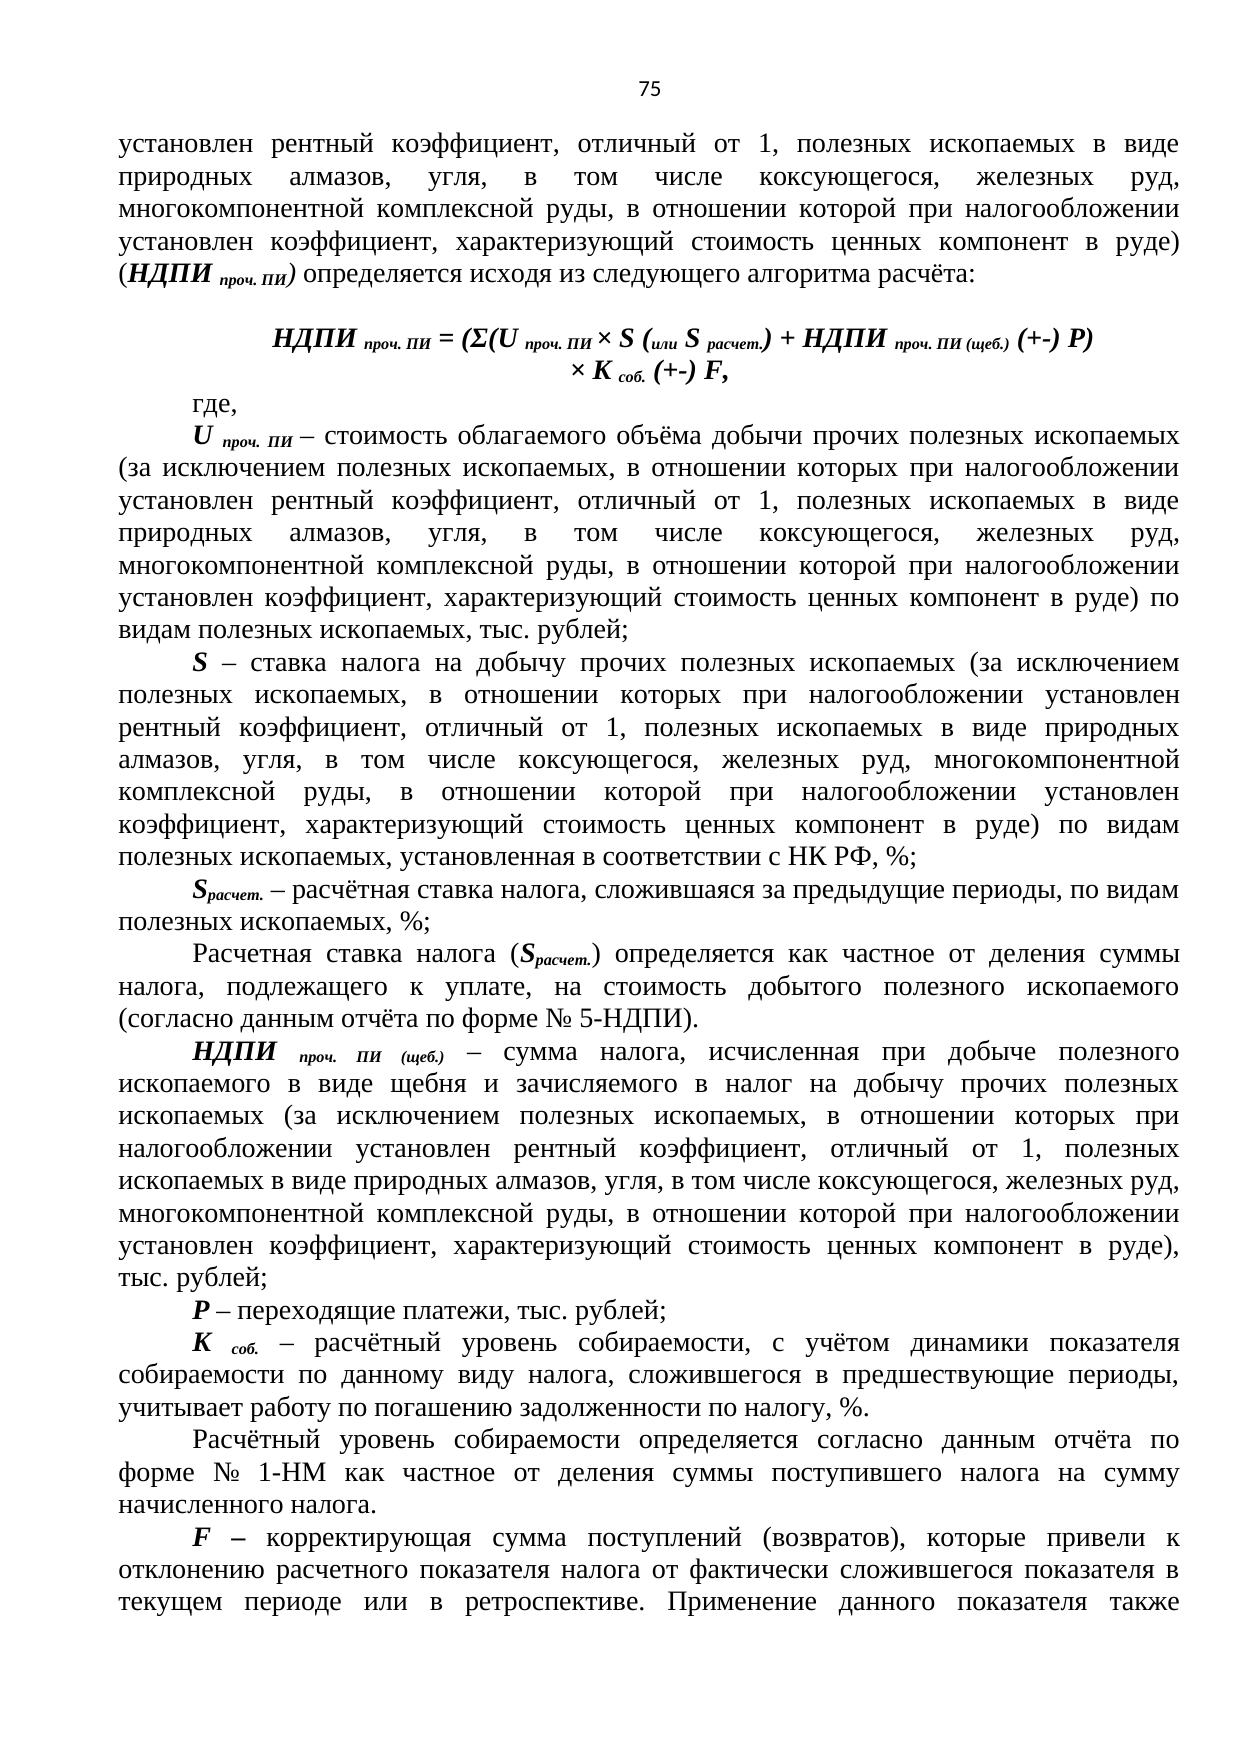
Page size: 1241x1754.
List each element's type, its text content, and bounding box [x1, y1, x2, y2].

text Расчётный уровень собираемости определяется согласно данным отчёта по форме № 1-НМ как частное от деления суммы поступившего налога на сумму начисленного налога. [118, 1422, 1181, 1519]
text НДПИ проч. ПИ (щеб.) – сумма налога, исчисленная при добыче полезного ископаемого в виде щебня и зачисляемого в налог на добычу прочих полезных ископаемых (за исключением полезных ископаемых, в отношении которых при налогообложении установлен рентный коэффициент, отличный от 1, полезных ископаемых в виде природных алмазов, угля, в том числе коксующегося, железных руд, многокомпонентной комплексной руды, в отношении которой при налогообложении установлен коэффициент, характеризующий стоимость ценных компонент в руде), тыс. рублей; [118, 1034, 1181, 1293]
text где, [118, 386, 1181, 418]
text Sрасчет. – расчётная ставка налога, сложившаяся за предыдущие периоды, по видам полезных ископаемых, %; [118, 872, 1181, 936]
text НДПИ проч. ПИ = (Ʃ(U проч. ПИ × S (или S расчет.) + НДПИ проч. ПИ (щеб.) (+-) P) × K соб. (+-) F, [118, 321, 1181, 386]
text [118, 127, 1181, 288]
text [118, 1519, 1181, 1617]
text S – ставка налога на добычу прочих полезных ископаемых (за исключением полезных ископаемых, в отношении которых при налогообложении установлен рентный коэффициент, отличный от 1, полезных ископаемых в виде природных алмазов, угля, в том числе коксующегося, железных руд, многокомпонентной комплексной руды, в отношении которой при налогообложении установлен коэффициент, характеризующий стоимость ценных компонент в руде) по видам полезных ископаемых, установленная в соответствии с НК РФ, %; [118, 645, 1181, 872]
text U проч. ПИ – стоимость облагаемого объёма добычи прочих полезных ископаемых (за исключением полезных ископаемых, в отношении которых при налогообложении установлен рентный коэффициент, отличный от 1, полезных ископаемых в виде природных алмазов, угля, в том числе коксующегося, железных руд, многокомпонентной комплексной руды, в отношении которой при налогообложении установлен коэффициент, характеризующий стоимость ценных компонент в руде) по видам полезных ископаемых, тыс. рублей; [118, 418, 1181, 645]
text P – переходящие платежи, тыс. рублей; [118, 1293, 1181, 1325]
text Расчетная ставка налога (Sрасчет.) определяется как частное от деления суммы налога, подлежащего к уплате, на стоимость добытого полезного ископаемого (согласно данным отчёта по форме № 5-НДПИ). [118, 936, 1181, 1034]
text K соб. – расчётный уровень собираемости, с учётом динамики показателя собираемости по данному виду налога, сложившегося в предшествующие периоды, учитывает работу по погашению задолженности по налогу, %. [118, 1325, 1181, 1422]
